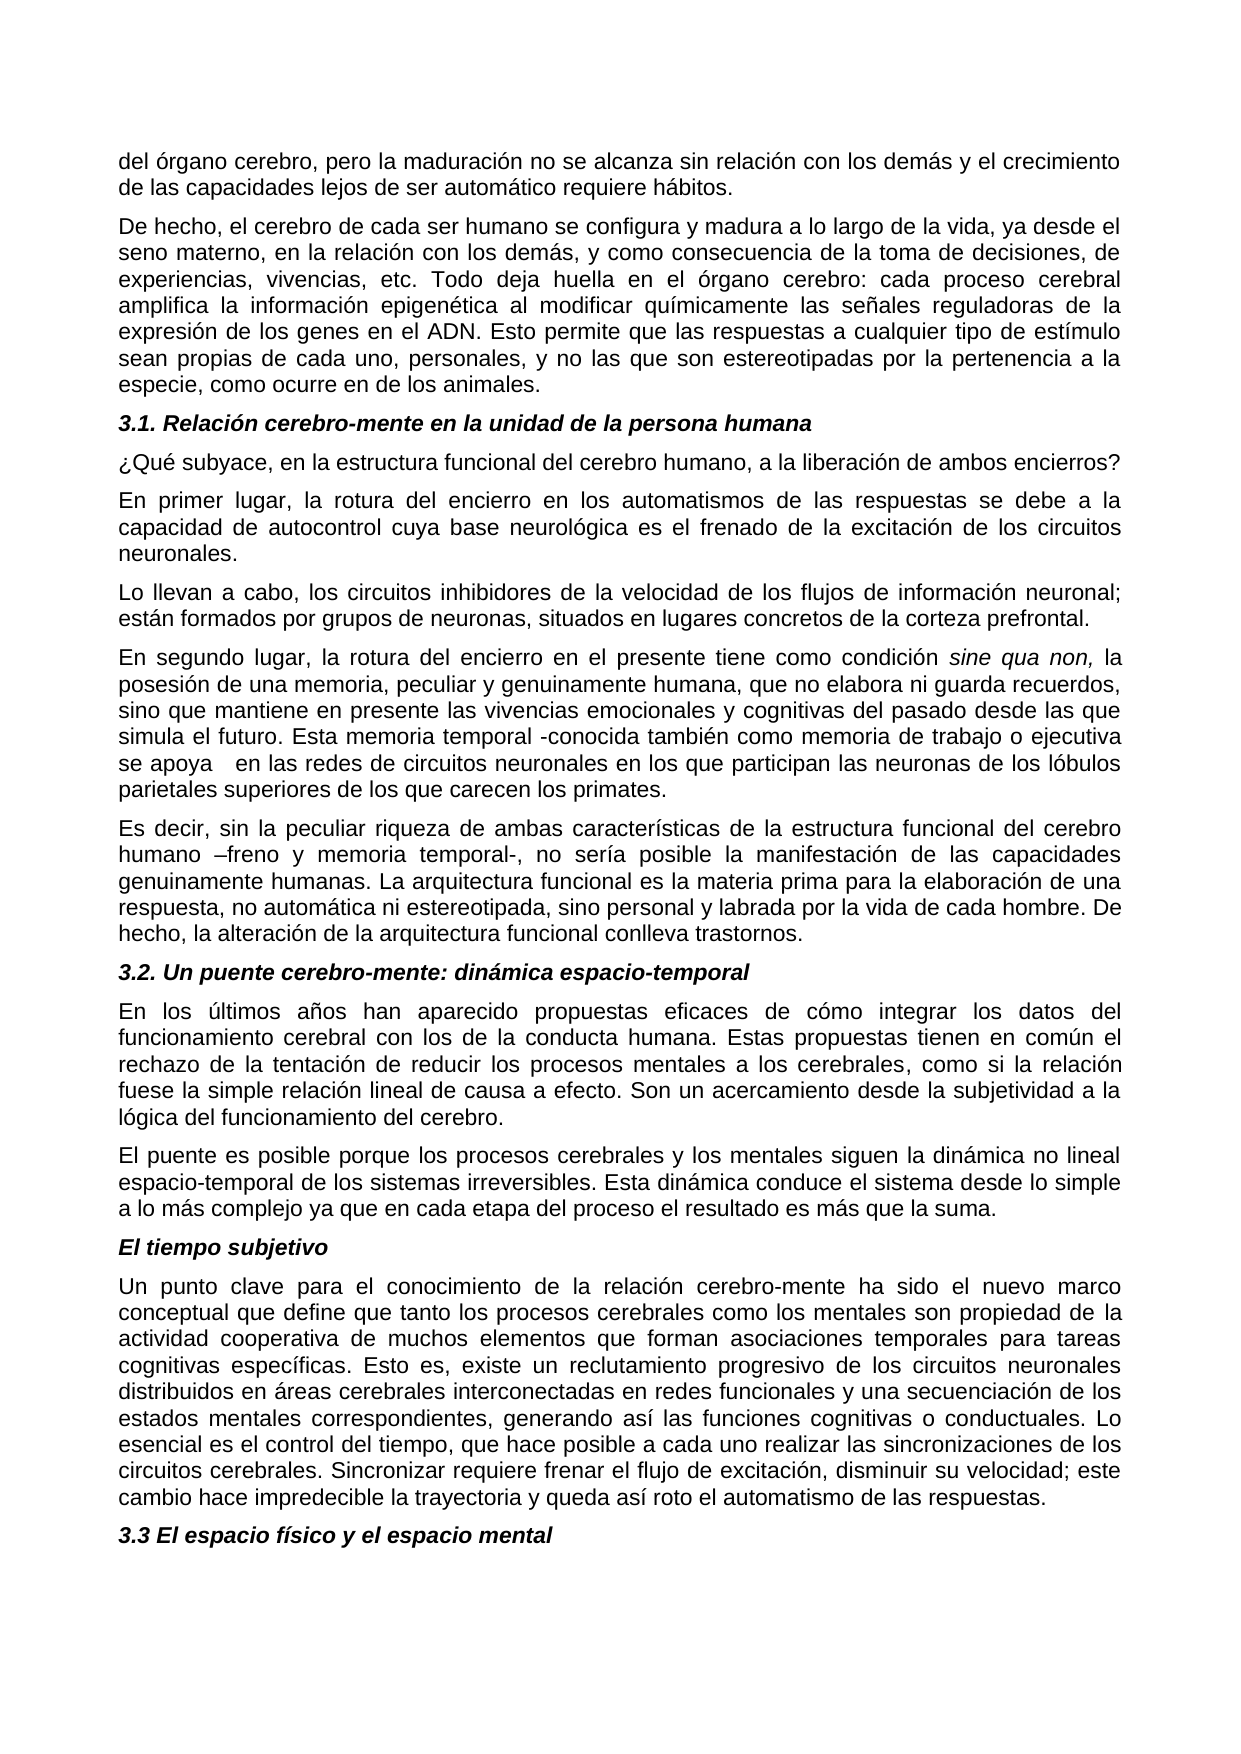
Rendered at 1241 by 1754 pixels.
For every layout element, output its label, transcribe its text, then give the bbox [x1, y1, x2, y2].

text 3.1. Relación cerebro-mente en la unidad de la persona humana [118, 410, 1122, 436]
text En los últimos años han aparecido propuestas eficaces de cómo integrar los datos del funcionamiento cerebral con los de la conducta humana. Estas propuestas tienen en común el rechazo de la tentación de reducir los procesos mentales a los cerebrales, como si la relación fuese la simple relación lineal de causa a efecto. Son un acercamiento desde la subjetividad a la lógica del funcionamiento del cerebro. [118, 998, 1122, 1130]
text El puente es posible porque los procesos cerebrales y los mentales siguen la dinámica no lineal espacio-temporal de los sistemas irreversibles. Esta dinámica conduce el sistema desde lo simple a lo más complejo ya que en cada etapa del proceso el resultado es más que la suma. [118, 1142, 1122, 1221]
text ¿Qué subyace, en la estructura funcional del cerebro humano, a la liberación de ambos encierros? [118, 449, 1122, 475]
text En segundo lugar, la rotura del encierro en el presente tiene como condición sine qua non, la posesión de una memoria, peculiar y genuinamente humana, que no elabora ni guarda recuerdos, sino que mantiene en presente las vivencias emocionales y cognitivas del pasado desde las que simula el futuro. Esta memoria temporal -conocida también como memoria de trabajo o ejecutiva se apoya en las redes de circuitos neuronales en los que participan las neuronas de los lóbulos parietales superiores de los que carecen los primates. [118, 644, 1122, 802]
text 3.2. Un puente cerebro-mente: dinámica espacio-temporal [118, 959, 1122, 986]
text Es decir, sin la peculiar riqueza de ambas características de la estructura funcional del cerebro humano –freno y memoria temporal-, no sería posible la manifestación de las capacidades genuinamente humanas. La arquitectura funcional es la materia prima para la elaboración de una respuesta, no automática ni estereotipada, sino personal y labrada por la vida de cada hombre. De hecho, la alteración de la arquitectura funcional conlleva trastornos. [118, 815, 1122, 947]
text De hecho, el cerebro de cada ser humano se configura y madura a lo largo de la vida, ya desde el seno materno, en la relación con los demás, y como consecuencia de la toma de decisiones, de experiencias, vivencias, etc. Todo deja huella en el órgano cerebro: cada proceso cerebral amplifica la información epigenética al modificar químicamente las señales reguladoras de la expresión de los genes en el ADN. Esto permite que las respuestas a cualquier tipo de estímulo sean propias de cada uno, personales, y no las que son estereotipadas por la pertenencia a la especie, como ocurre en de los animales. [118, 213, 1122, 397]
text Un punto clave para el conocimiento de la relación cerebro-mente ha sido el nuevo marco conceptual que define que tanto los procesos cerebrales como los mentales son propiedad de la actividad cooperativa de muchos elementos que forman asociaciones temporales para tareas cognitivas específicas. Esto es, existe un reclutamiento progresivo de los circuitos neuronales distribuidos en áreas cerebrales interconectadas en redes funcionales y una secuenciación de los estados mentales correspondientes, generando así las funciones cognitivas o conductuales. Lo esencial es el control del tiempo, que hace posible a cada uno realizar las sincronizaciones de los circuitos cerebrales. Sincronizar requiere frenar el flujo de excitación, disminuir su velocidad; este cambio hace impredecible la trayectoria y queda así roto el automatismo de las respuestas. [118, 1273, 1122, 1510]
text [118, 148, 1122, 200]
text Lo llevan a cabo, los circuitos inhibidores de la velocidad de los flujos de información neuronal; están formados por grupos de neuronas, situados en lugares concretos de la corteza prefrontal. [118, 579, 1122, 632]
text El tiempo subjetivo [118, 1234, 1122, 1260]
text En primer lugar, la rotura del encierro en los automatismos de las respuestas se debe a la capacidad de autocontrol cuya base neurológica es el frenado de la excitación de los circuitos neuronales. [118, 487, 1122, 567]
text 3.3 El espacio físico y el espacio mental [118, 1522, 1122, 1549]
